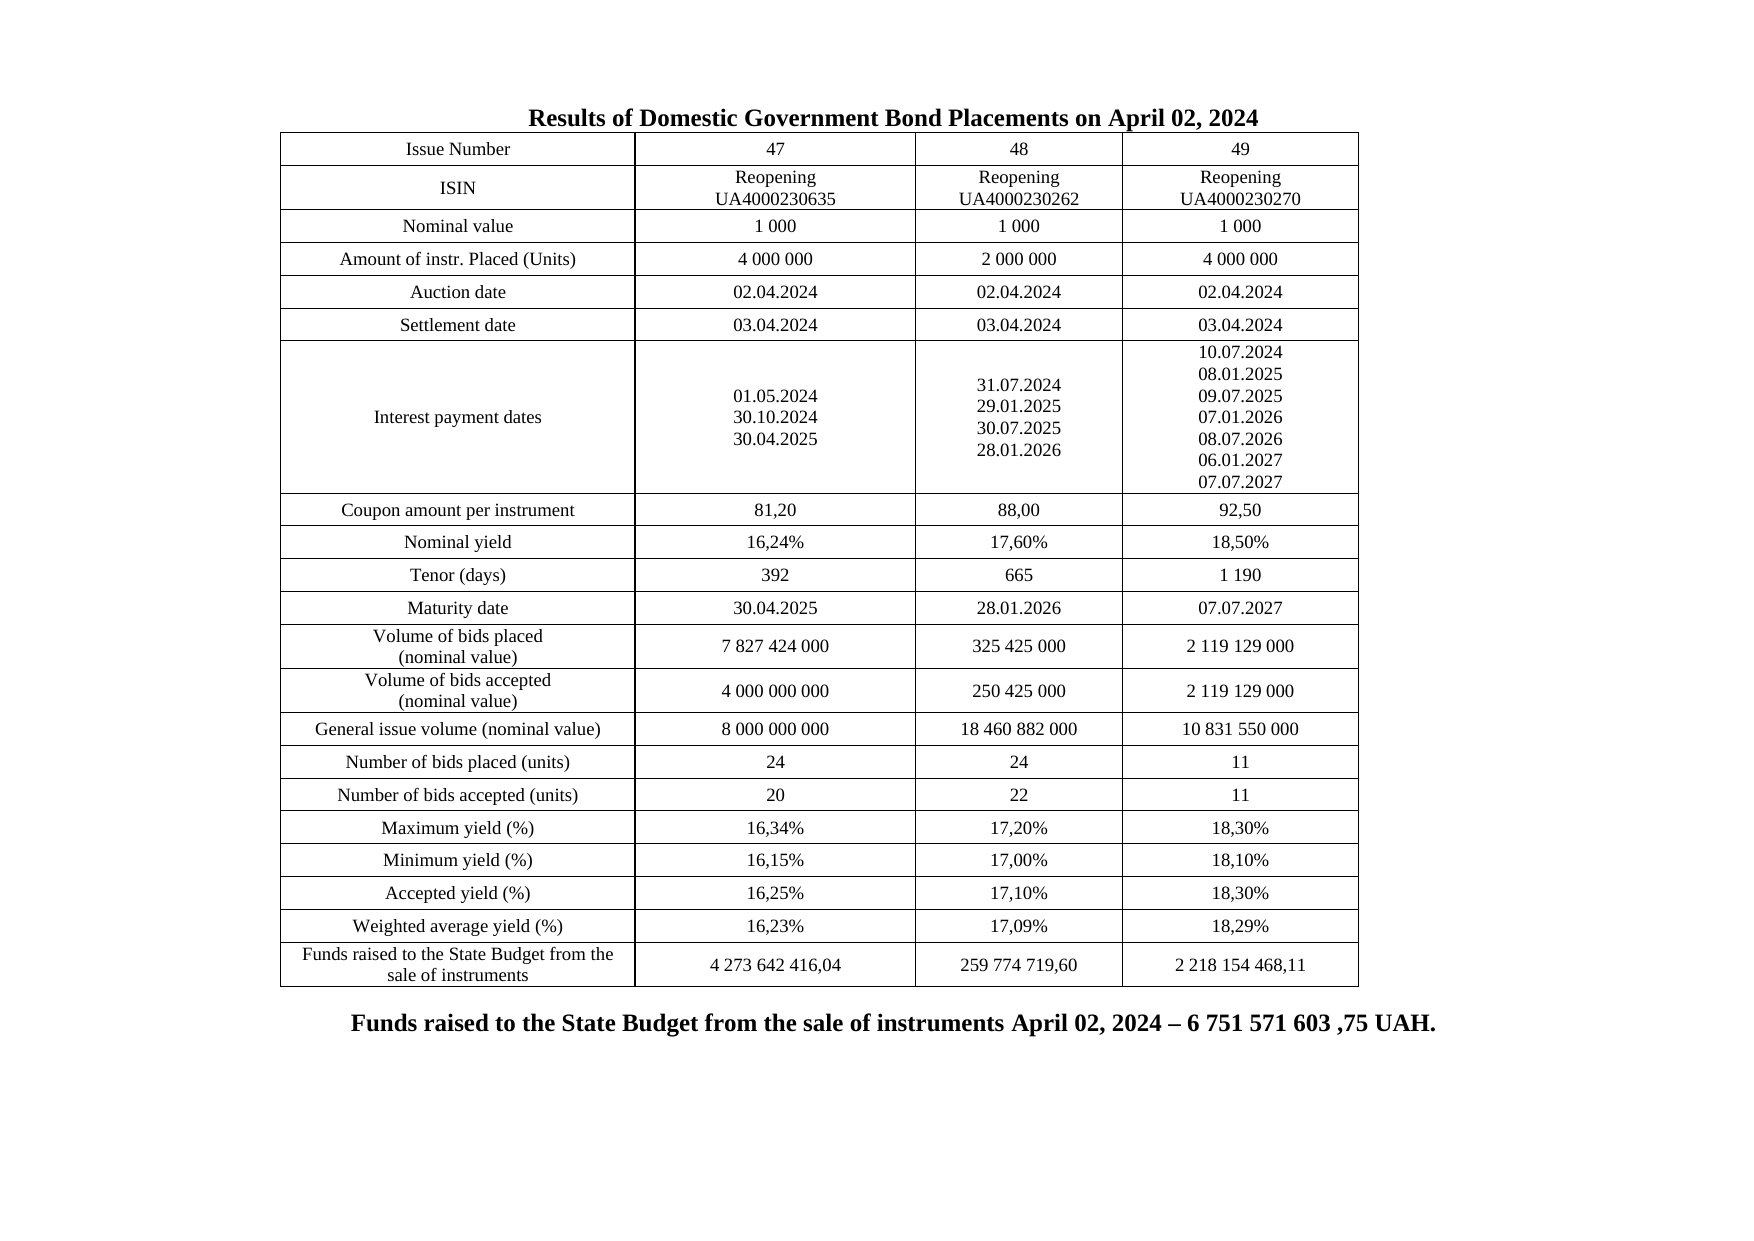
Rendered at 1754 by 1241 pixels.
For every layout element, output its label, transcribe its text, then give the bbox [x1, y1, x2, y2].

table_cell 4 000 000 [636, 243, 915, 275]
table_cell 1 190 [1123, 559, 1358, 591]
table_cell 17,10% [916, 877, 1122, 909]
table_cell 17,09% [916, 910, 1122, 942]
table_cell Volume of bids accepted (nominal value) [281, 669, 634, 712]
table_cell 03.04.2024 [916, 309, 1122, 340]
table_cell 4 273 642 416,04 [636, 943, 915, 986]
table_cell 10 831 550 000 [1123, 713, 1358, 745]
table_header 48 [916, 133, 1122, 165]
table_cell Reopening UA4000230270 [1123, 166, 1358, 209]
table_cell 16,25% [636, 877, 915, 909]
table_cell 24 [636, 746, 915, 778]
text Results of Domestic Government Bond Placements on April 02, 2024 [118, 103, 1668, 132]
table_cell Interest payment dates [281, 341, 634, 492]
table_cell Minimum yield (%) [281, 844, 634, 876]
table_cell Number of bids placed (units) [281, 746, 634, 778]
table_cell 392 [636, 559, 915, 591]
table_cell Number of bids accepted (units) [281, 779, 634, 810]
table_cell 92,50 [1123, 494, 1358, 525]
table_cell 2 000 000 [916, 243, 1122, 275]
table_cell 16,34% [636, 811, 915, 843]
table_cell 16,15% [636, 844, 915, 876]
table_cell 02.04.2024 [636, 276, 915, 308]
table_cell 7 827 424 000 [636, 625, 915, 668]
table_header Issue Number [281, 133, 634, 165]
table_header 47 [636, 133, 915, 165]
table_cell 1 000 [916, 210, 1122, 242]
table_cell Maturity date [281, 592, 634, 624]
table_cell 665 [916, 559, 1122, 591]
table_cell 2 119 129 000 [1123, 625, 1358, 668]
table_cell 18,30% [1123, 811, 1358, 843]
table_cell Volume of bids placed (nominal value) [281, 625, 634, 668]
table_cell Accepted yield (%) [281, 877, 634, 909]
table_cell 81,20 [636, 494, 915, 525]
table_cell 250 425 000 [916, 669, 1122, 712]
table_cell 03.04.2024 [636, 309, 915, 340]
table_cell 24 [916, 746, 1122, 778]
table_cell 28.01.2026 [916, 592, 1122, 624]
table_cell 18,10% [1123, 844, 1358, 876]
table_cell Auction date [281, 276, 634, 308]
text Funds raised to the State Budget from the sale of instruments April 02, 2024 – 6 751 571 603 ,75 UAH. [118, 1008, 1668, 1037]
table_cell 17,60% [916, 526, 1122, 558]
table_cell 18 460 882 000 [916, 713, 1122, 745]
table_cell 03.04.2024 [1123, 309, 1358, 340]
table_cell 2 218 154 468,11 [1123, 943, 1358, 986]
table_cell 07.07.2027 [1123, 592, 1358, 624]
table_cell 10.07.2024 08.01.2025 09.07.2025 07.01.2026 08.07.2026 06.01.2027 07.07.2027 [1123, 341, 1358, 492]
table_cell Amount of instr. Placed (Units) [281, 243, 634, 275]
table_cell 2 119 129 000 [1123, 669, 1358, 712]
table_cell 11 [1123, 779, 1358, 810]
table_cell 02.04.2024 [916, 276, 1122, 308]
table_cell 16,23% [636, 910, 915, 942]
table_cell 22 [916, 779, 1122, 810]
table_cell 17,00% [916, 844, 1122, 876]
table_cell Reopening UA4000230635 [636, 166, 915, 209]
table_cell General issue volume (nominal value) [281, 713, 634, 745]
table_cell 259 774 719,60 [916, 943, 1122, 986]
table_cell 1 000 [636, 210, 915, 242]
table_cell 01.05.2024 30.10.2024 30.04.2025 [636, 341, 915, 492]
table_cell 1 000 [1123, 210, 1358, 242]
table_cell 11 [1123, 746, 1358, 778]
table_cell Weighted average yield (%) [281, 910, 634, 942]
table_cell Reopening UA4000230262 [916, 166, 1122, 209]
table_cell Coupon amount per instrument [281, 494, 634, 525]
table_cell 8 000 000 000 [636, 713, 915, 745]
table_header 49 [1123, 133, 1358, 165]
table_cell Nominal yield [281, 526, 634, 558]
table_cell Funds raised to the State Budget from the sale of instruments [281, 943, 634, 986]
table_cell ISIN [281, 166, 634, 209]
table_cell 88,00 [916, 494, 1122, 525]
table_cell 325 425 000 [916, 625, 1122, 668]
table_cell 18,29% [1123, 910, 1358, 942]
table_cell 16,24% [636, 526, 915, 558]
table_cell Nominal value [281, 210, 634, 242]
table_cell 20 [636, 779, 915, 810]
table_cell Settlement date [281, 309, 634, 340]
table_cell 4 000 000 000 [636, 669, 915, 712]
table_cell Maximum yield (%) [281, 811, 634, 843]
table_cell 31.07.2024 29.01.2025 30.07.2025 28.01.2026 [916, 341, 1122, 492]
table_cell 02.04.2024 [1123, 276, 1358, 308]
table_cell 4 000 000 [1123, 243, 1358, 275]
table_cell 30.04.2025 [636, 592, 915, 624]
table_cell Tenor (days) [281, 559, 634, 591]
table_cell 17,20% [916, 811, 1122, 843]
table_cell 18,30% [1123, 877, 1358, 909]
table_cell 18,50% [1123, 526, 1358, 558]
